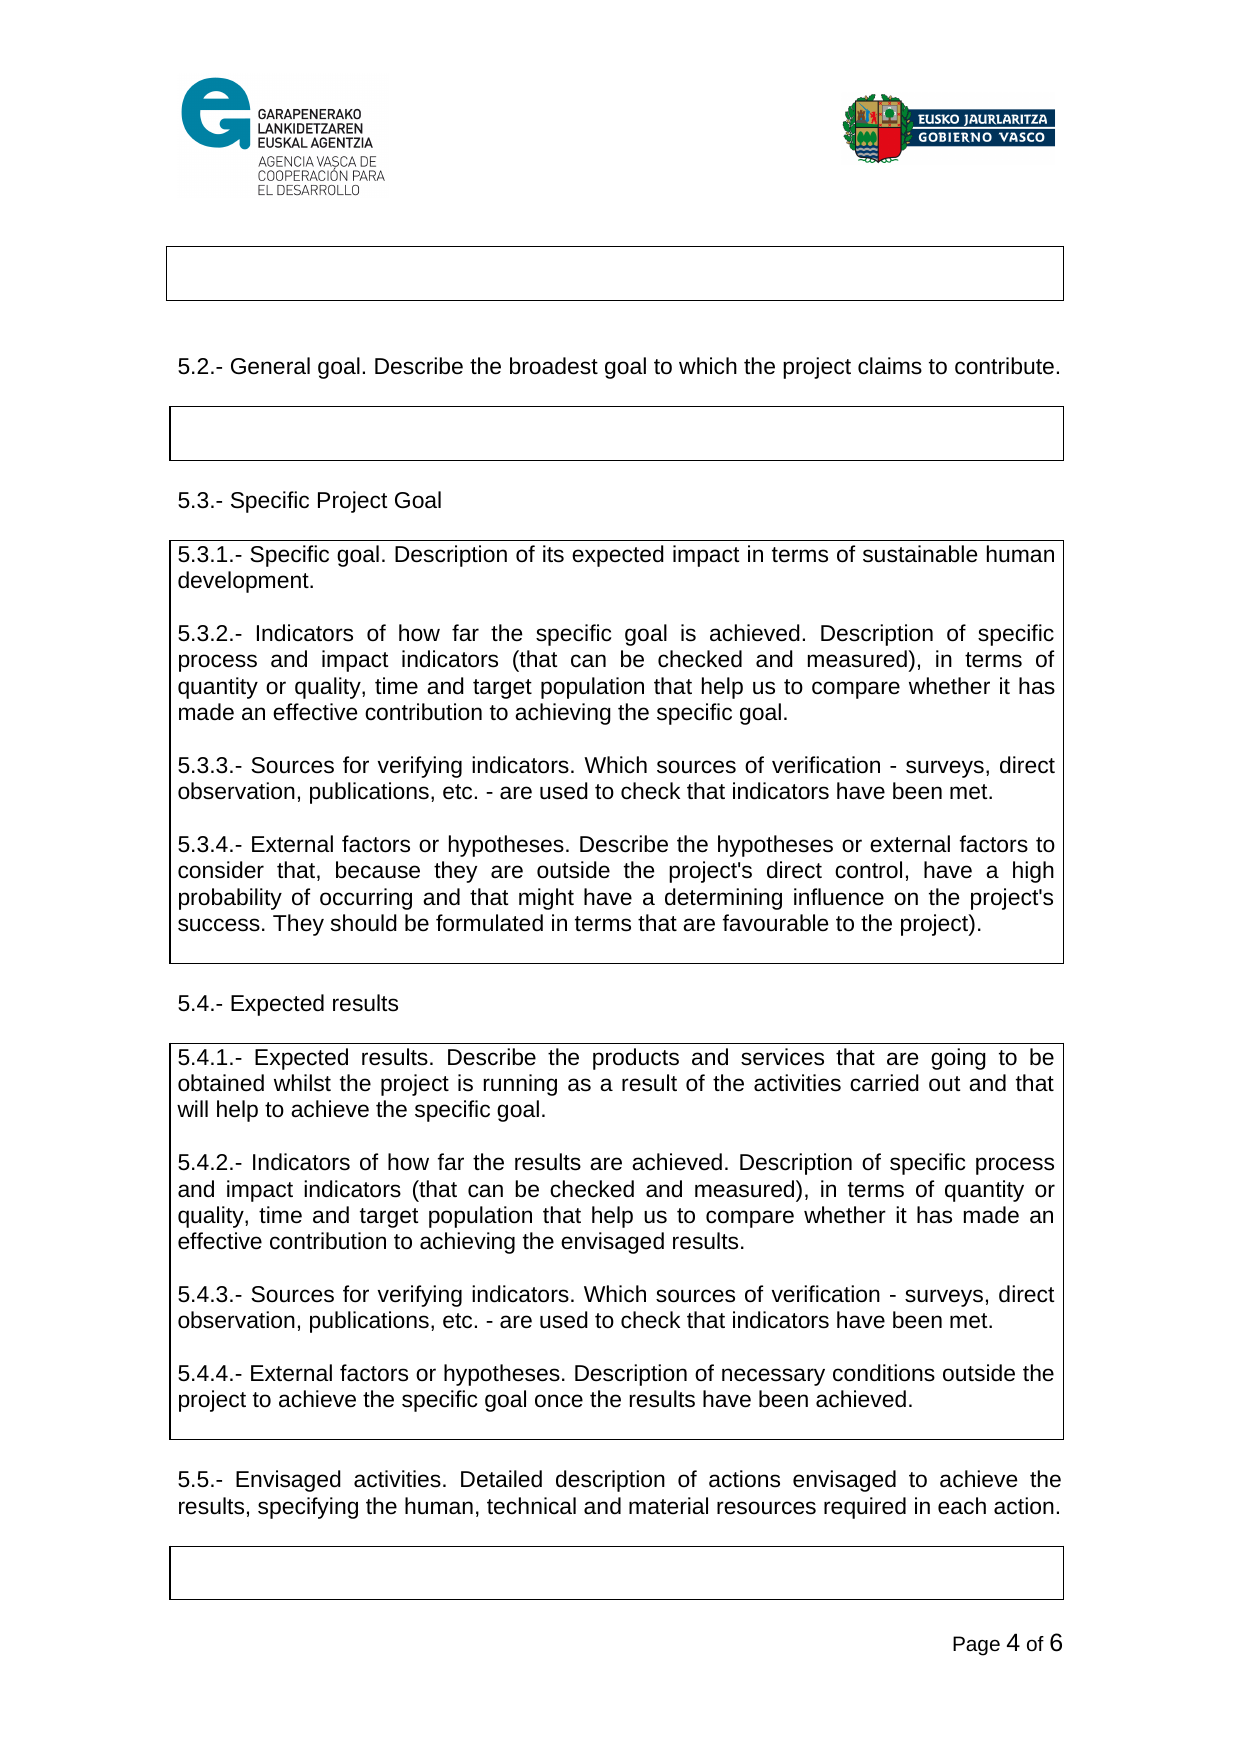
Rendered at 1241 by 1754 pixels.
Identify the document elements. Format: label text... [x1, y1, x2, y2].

text 5.5.- Envisaged activities. Detailed description of actions envisaged to achieve the results, specifying the human, technical and material resources required in each action. [177, 1466, 1063, 1519]
table_header [171, 407, 1063, 460]
table_header [171, 1547, 1063, 1599]
table_header 5.3.1.- Specific goal. Description of its expected impact in terms of sustainable human development. 5.3.2.- Indicators of how far the specific goal is achieved. Description of specific process and impact indicators (that can be checked and measured), in terms of quantity or quality, time and target population that help us to compare whether it has made an effective contribution to achieving the specific goal. 5.3.3.- Sources for verifying indicators. Which sources of verification - surveys, direct observation, publications, etc. - are used to check that indicators have been met. 5.3.4.- External factors or hypotheses. Describe the hypotheses or external factors to consider that, because they are outside the project's direct control, have a high probability of occurring and that might have a determining influence on the project's success. They should be formulated in terms that are favourable to the project). [171, 541, 1063, 963]
picture [177, 73, 389, 198]
table_header 5.4.1.- Expected results. Describe the products and services that are going to be obtained whilst the project is running as a result of the activities carried out and that will help to achieve the specific goal. 5.4.2.- Indicators of how far the results are achieved. Description of specific process and impact indicators (that can be checked and measured), in terms of quantity or quality, time and target population that help us to compare whether it has made an effective contribution to achieving the envisaged results. 5.4.3.- Sources for verifying indicators. Which sources of verification - surveys, direct observation, publications, etc. - are used to check that indicators have been met. 5.4.4.- External factors or hypotheses. Description of necessary conditions outside the project to achieve the specific goal once the results have been achieved. [171, 1044, 1063, 1439]
text 5.2.- General goal. Describe the broadest goal to which the project claims to contribute. [177, 353, 1063, 380]
text 5.3.- Specific Project Goal [177, 487, 1063, 513]
picture [841, 92, 1056, 165]
text 5.4.- Expected results [177, 990, 1063, 1016]
table_header [167, 247, 1063, 299]
